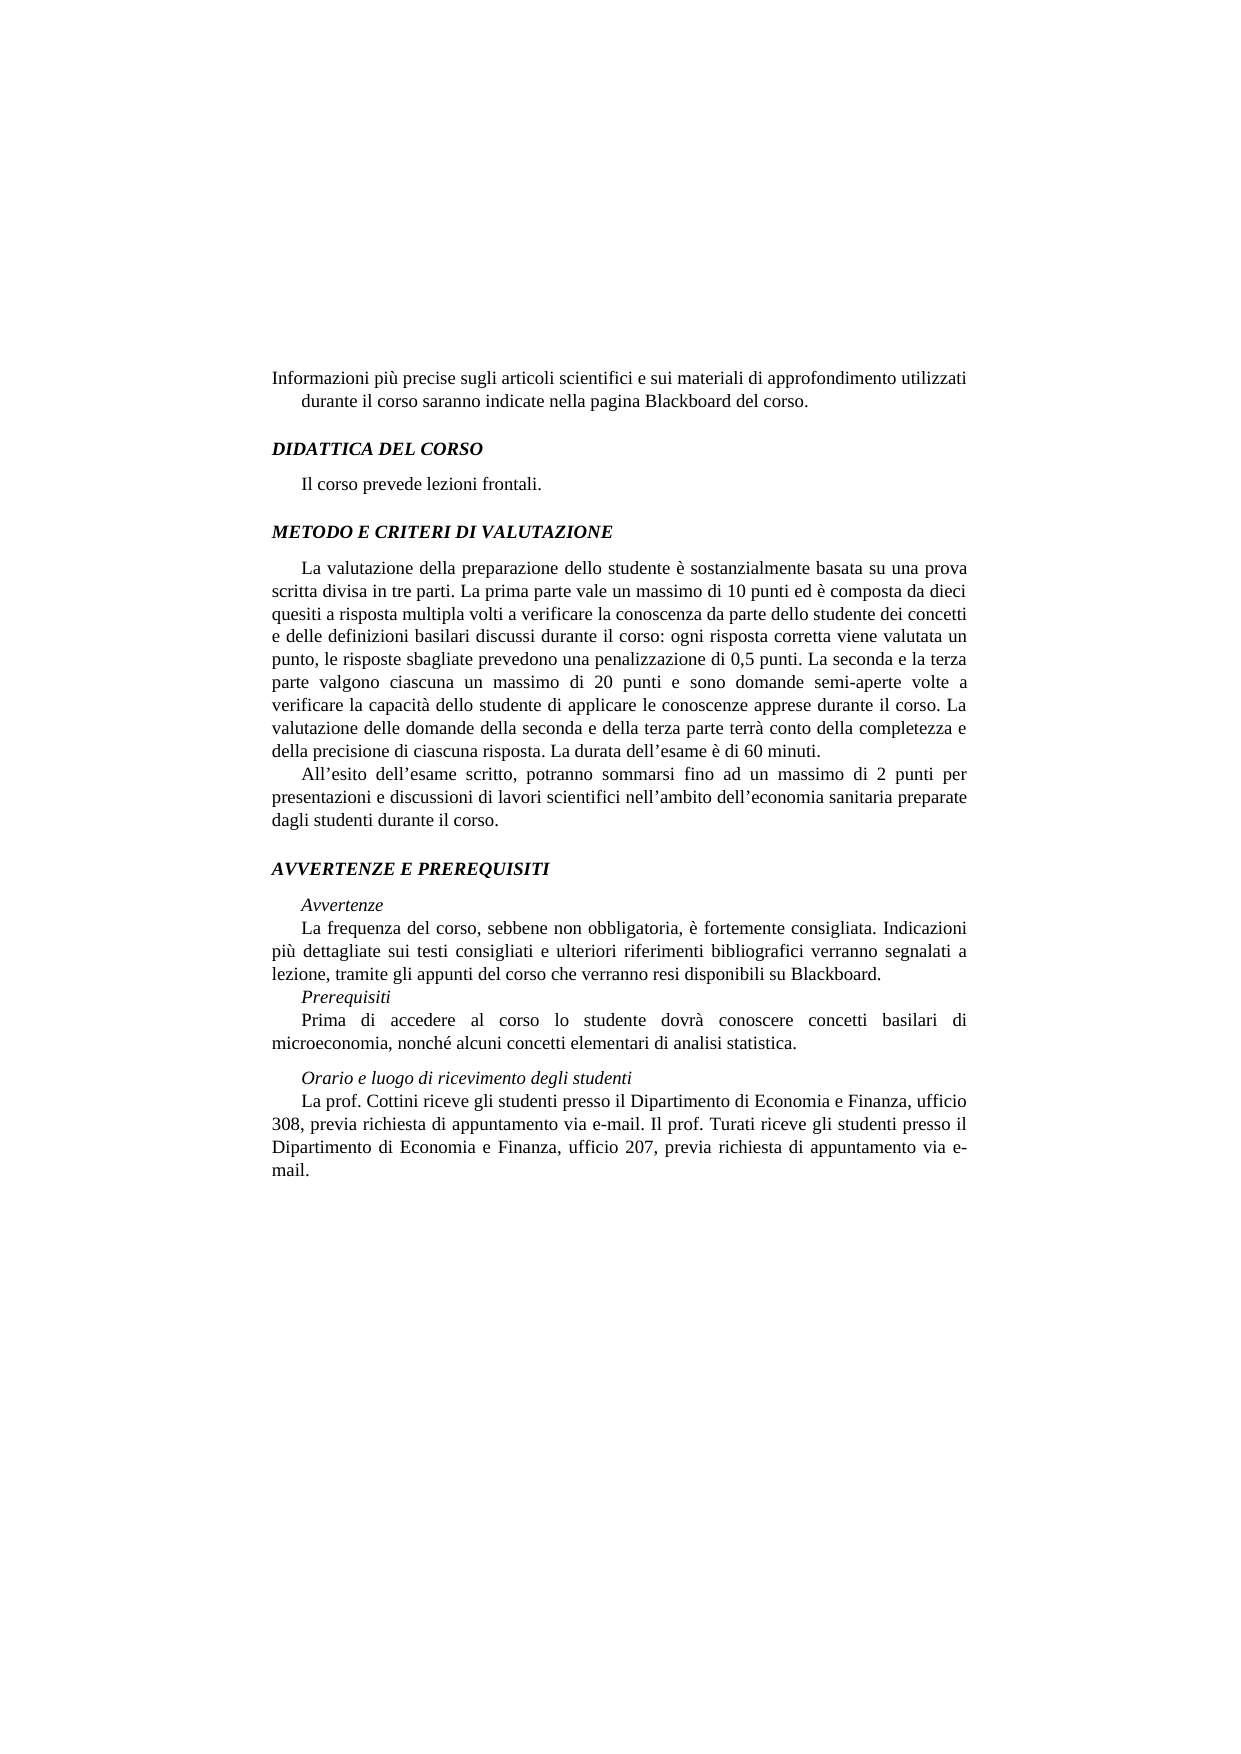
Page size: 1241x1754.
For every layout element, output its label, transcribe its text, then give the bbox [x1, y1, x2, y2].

text Orario e luogo di ricevimento degli studenti [272, 1066, 968, 1089]
text Informazioni più precise sugli articoli scientifici e sui materiali di approfondimento utilizzati durante il corso saranno indicate nella pagina Blackboard del corso. [272, 366, 968, 412]
text All’esito dell’esame scritto, potranno sommarsi fino ad un massimo di 2 punti per presentazioni e discussioni di lavori scientifici nell’ambito dell’economia sanitaria preparate dagli studenti durante il corso. [272, 762, 968, 831]
text La frequenza del corso, sebbene non obbligatoria, è fortemente consigliata. Indicazioni più dettagliate sui testi consigliati e ulteriori riferimenti bibliografici verranno segnalati a lezione, tramite gli appunti del corso che verranno resi disponibili su Blackboard. [272, 916, 968, 985]
text Prerequisiti [272, 985, 968, 1008]
text La valutazione della preparazione dello studente è sostanzialmente basata su una prova scritta divisa in tre parti. La prima parte vale un massimo di 10 punti ed è composta da dieci quesiti a risposta multipla volti a verificare la conoscenza da parte dello studente dei concetti e delle definizioni basilari discussi durante il corso: ogni risposta corretta viene valutata un punto, le risposte sbagliate prevedono una penalizzazione di 0,5 punti. La seconda e la terza parte valgono ciascuna un massimo di 20 punti e sono domande semi-aperte volte a verificare la capacità dello studente di applicare le conoscenze apprese durante il corso. La valutazione delle domande della seconda e della terza parte terrà conto della completezza e della precisione di ciascuna risposta. La durata dell’esame è di 60 minuti. [272, 556, 968, 762]
text Il corso prevede lezioni frontali. [272, 472, 968, 495]
text METODO E CRITERI DI VALUTAZIONE [272, 520, 968, 543]
text La prof. Cottini riceve gli studenti presso il Dipartimento di Economia e Finanza, ufficio 308, previa richiesta di appuntamento via e-mail. Il prof. Turati riceve gli studenti presso il Dipartimento di Economia e Finanza, ufficio 207, previa richiesta di appuntamento via e-mail. [272, 1089, 968, 1181]
text AVVERTENZE E PREREQUISITI [272, 856, 968, 881]
text Avvertenze [272, 893, 968, 916]
text DIDATTICA DEL CORSO [272, 437, 968, 460]
text Prima di accedere al corso lo studente dovrà conoscere concetti basilari di microeconomia, nonché alcuni concetti elementari di analisi statistica. [272, 1008, 968, 1054]
